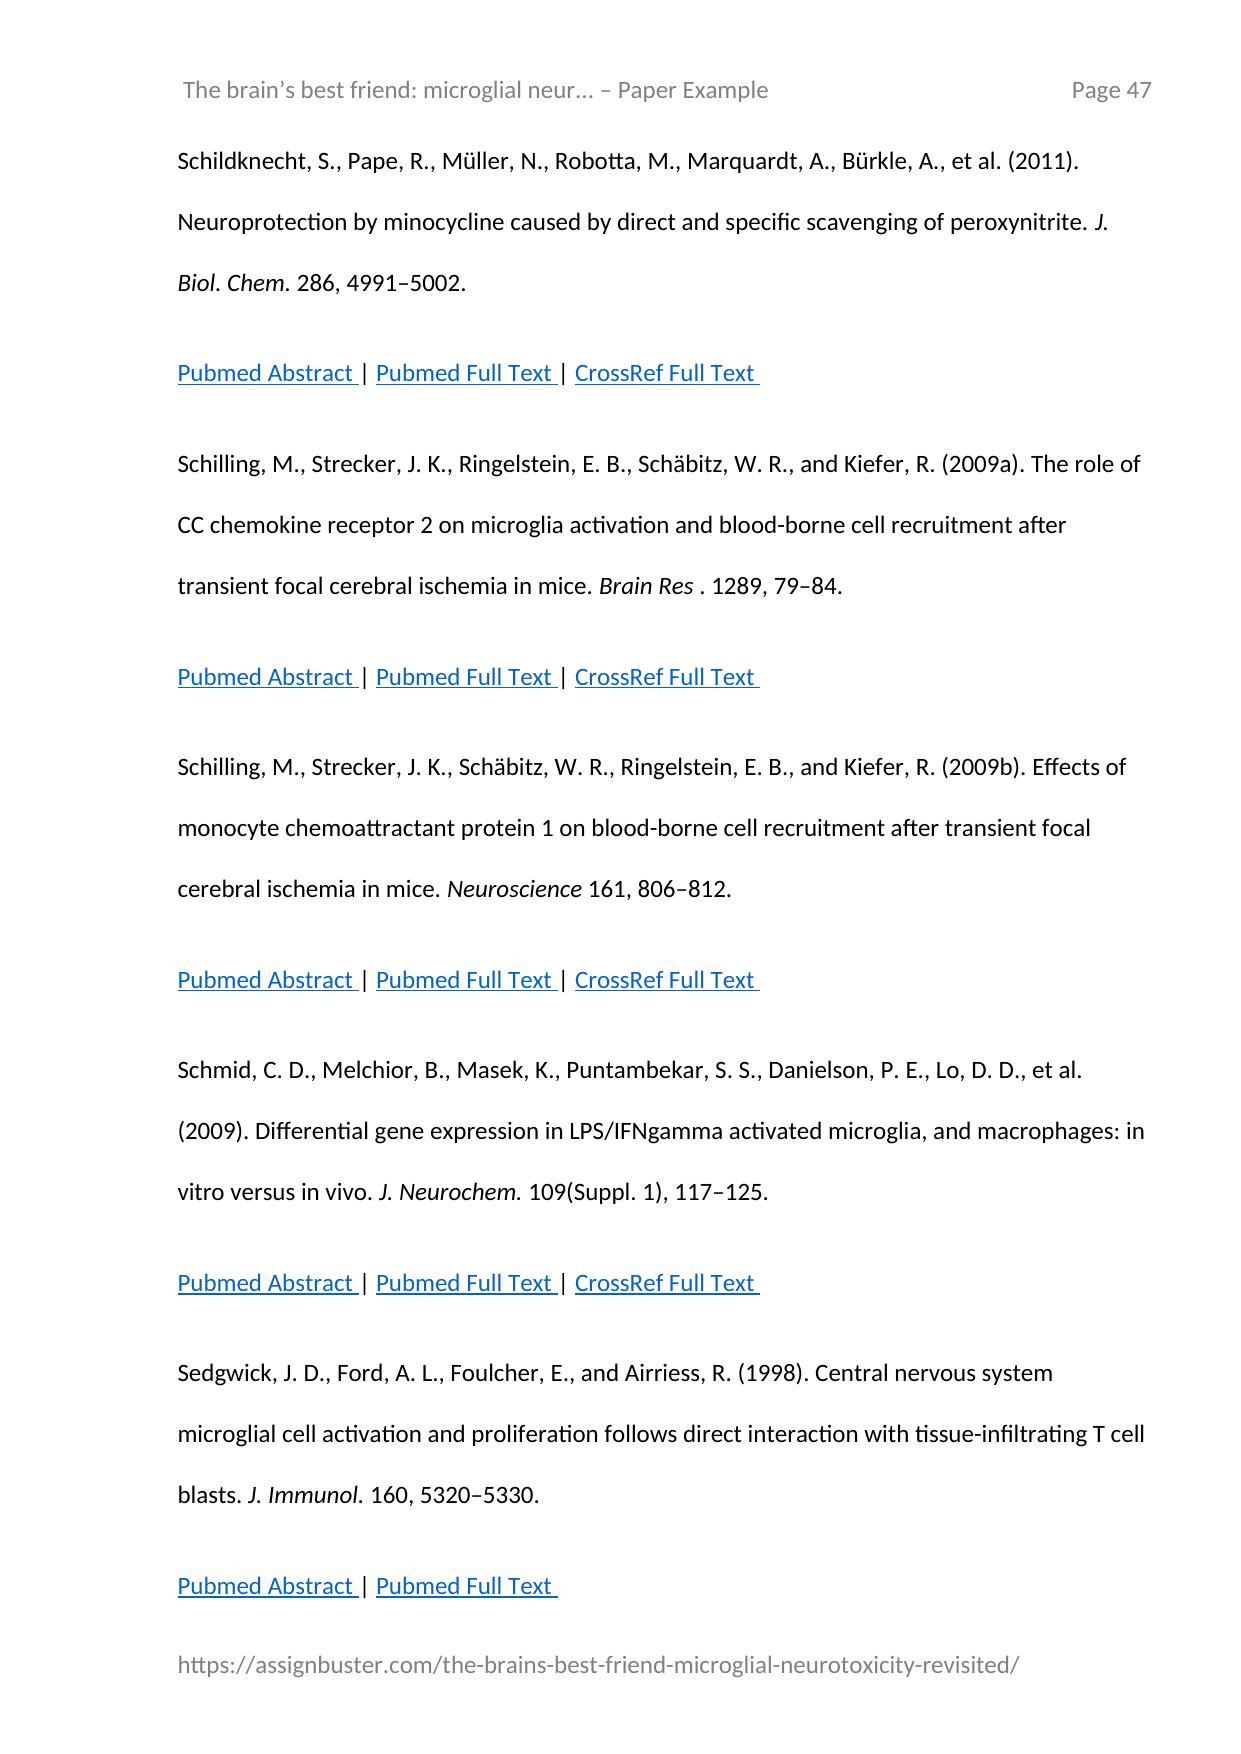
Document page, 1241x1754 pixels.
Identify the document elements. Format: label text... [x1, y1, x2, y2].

text Schildknecht, S., Pape, R., Müller, N., Robotta, M., Marquardt, A., Bürkle, A., et al. (2011). Neuroprotection by minocycline caused by direct and specific scavenging of peroxynitrite. J. Biol. Chem. 286, 4991–5002. [177, 145, 1152, 298]
text Sedgwick, J. D., Ford, A. L., Foulcher, E., and Airriess, R. (1998). Central nervous system microglial cell activation and proliferation follows direct interaction with tissue-infiltrating T cell blasts. J. Immunol. 160, 5320–5330. [177, 1357, 1152, 1510]
text Pubmed Abstract | Pubmed Full Text [177, 1570, 1152, 1601]
text Schilling, M., Strecker, J. K., Ringelstein, E. B., Schäbitz, W. R., and Kiefer, R. (2009a). The role of CC chemokine receptor 2 on microglia activation and blood-borne cell recruitment after transient focal cerebral ischemia in mice. Brain Res . 1289, 79–84. [177, 448, 1152, 601]
text Schilling, M., Strecker, J. K., Schäbitz, W. R., Ringelstein, E. B., and Kiefer, R. (2009b). Effects of monocyte chemoattractant protein 1 on blood-borne cell recruitment after transient focal cerebral ischemia in mice. Neuroscience 161, 806–812. [177, 751, 1152, 904]
text Pubmed Abstract | Pubmed Full Text | CrossRef Full Text [177, 661, 1152, 691]
text Schmid, C. D., Melchior, B., Masek, K., Puntambekar, S. S., Danielson, P. E., Lo, D. D., et al. (2009). Differential gene expression in LPS/IFNgamma activated microglia, and macrophages: in vitro versus in vivo. J. Neurochem. 109(Suppl. 1), 117–125. [177, 1054, 1152, 1207]
text Pubmed Abstract | Pubmed Full Text | CrossRef Full Text [177, 964, 1152, 994]
text Pubmed Abstract | Pubmed Full Text | CrossRef Full Text [177, 1267, 1152, 1297]
text Pubmed Abstract | Pubmed Full Text | CrossRef Full Text [177, 358, 1152, 388]
